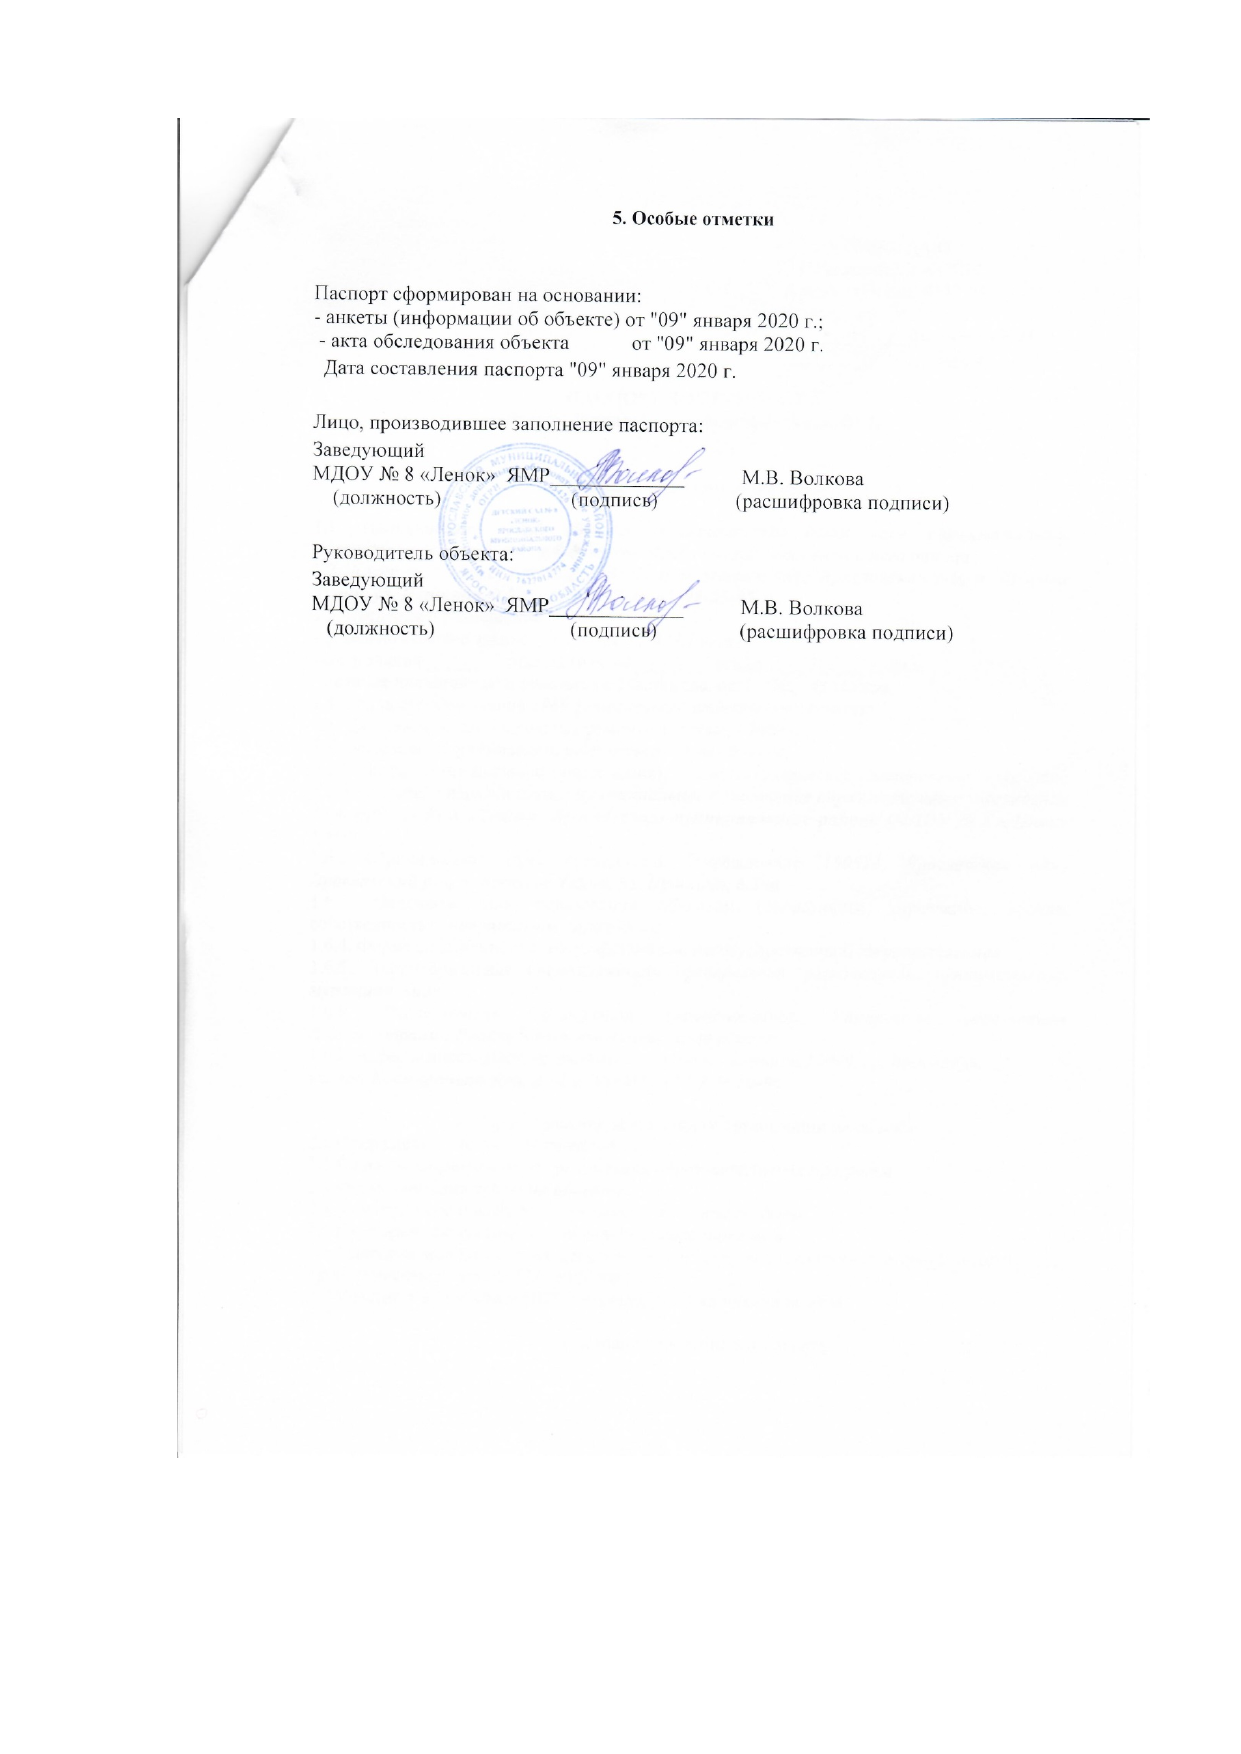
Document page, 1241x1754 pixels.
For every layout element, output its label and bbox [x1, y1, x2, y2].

picture [177, 118, 1152, 1458]
